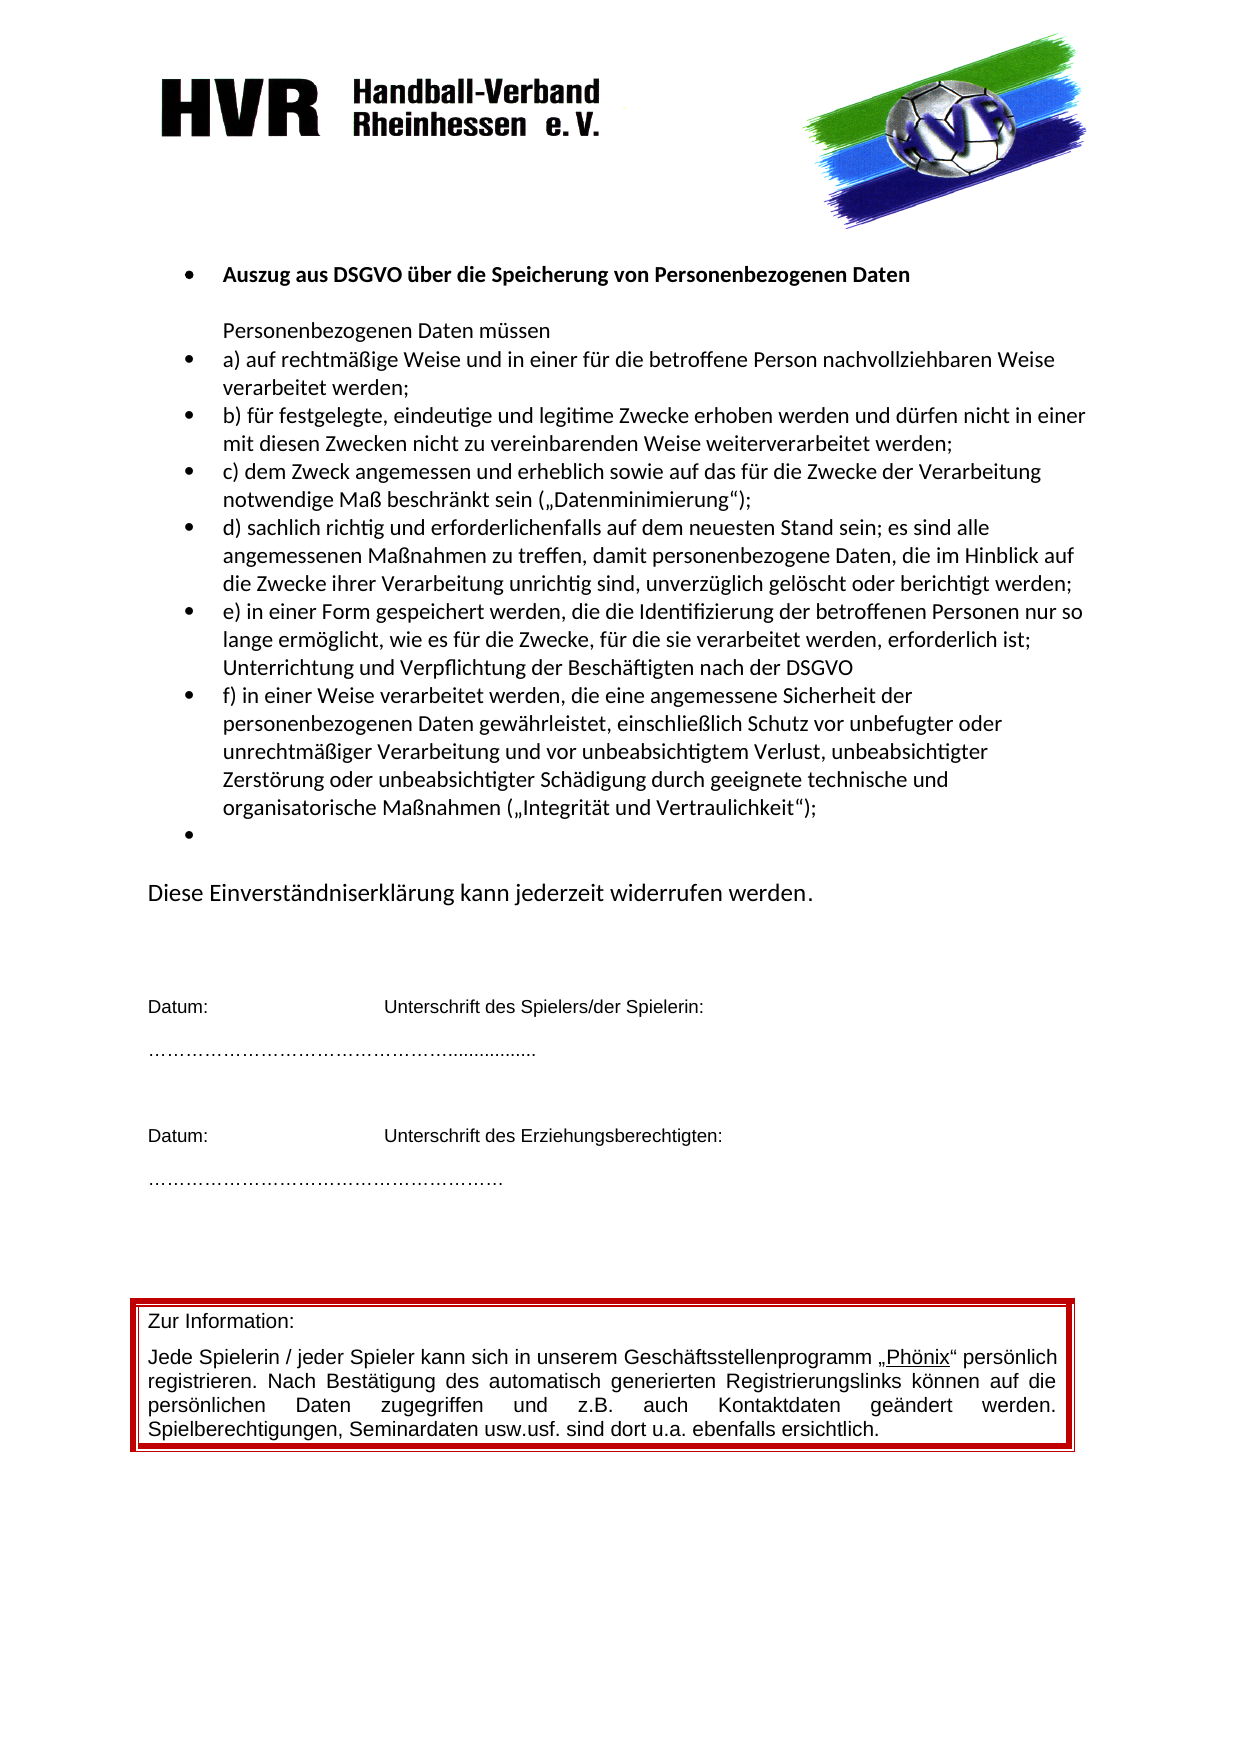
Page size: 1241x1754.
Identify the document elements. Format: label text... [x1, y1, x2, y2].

list c) dem Zweck angemessen und erheblich sowie auf das für die Zwecke der Verarbeitung notwendige Maß beschränkt sein („Datenminimierung“); [185, 457, 1092, 513]
picture [148, 29, 1093, 233]
text Datum: Unterschrift des Erziehungsberechtigten: ………………………………………………… [148, 1125, 1058, 1190]
text Jede Spielerin / jeder Spieler kann sich in unserem Geschäftsstellenprogramm „Phönix“ persönlich registrieren. Nach Bestätigung des automatisch generierten Registrierungslinks können auf die persönlichen Daten zugegriffen und z.B. auch Kontaktdaten geändert werden. Spielberechtigungen, Seminardaten usw.usf. sind dort u.a. ebenfalls ersichtlich. [139, 1333, 1066, 1443]
list a) auf rechtmäßige Weise und in einer für die betroffene Person nachvollziehbaren Weise verarbeitet werden; [185, 345, 1092, 401]
text Datum: Unterschrift des Spielers/der Spielerin: …………………………………………................. [148, 996, 1058, 1060]
list f) in einer Weise verarbeitet werden, die eine angemessene Sicherheit der personenbezogenen Daten gewährleistet, einschließlich Schutz vor unbefugter oder unrechtmäßiger Verarbeitung und vor unbeabsichtigtem Verlust, unbeabsichtigter Zerstörung oder unbeabsichtigter Schädigung durch geeignete technische und organisatorische Maßnahmen („Integrität und Vertraulichkeit“); [185, 681, 1092, 821]
list d) sachlich richtig und erforderlichenfalls auf dem neuesten Stand sein; es sind alle angemessenen Maßnahmen zu treffen, damit personenbezogene Daten, die im Hinblick auf die Zwecke ihrer Verarbeitung unrichtig sind, unverzüglich gelöscht oder berichtigt werden; [185, 513, 1092, 597]
text Zur Information: [139, 1307, 1066, 1333]
text Personenbezogenen Daten müssen [223, 317, 1092, 345]
list Auszug aus DSGVO über die Speicherung von Personenbezogenen Daten [185, 261, 1092, 289]
list b) für festgelegte, eindeutige und legitime Zwecke erhoben werden und dürfen nicht in einer mit diesen Zwecken nicht zu vereinbarenden Weise weiterverarbeitet werden; [185, 401, 1092, 457]
list e) in einer Form gespeichert werden, die die Identifizierung der betroffenen Personen nur so lange ermöglicht, wie es für die Zwecke, für die sie verarbeitet werden, erforderlich ist; Unterrichtung und Verpflichtung der Beschäftigten nach der DSGVO [185, 597, 1092, 681]
text Diese Einverständniserklärung kann jederzeit widerrufen werden. [148, 877, 1092, 908]
